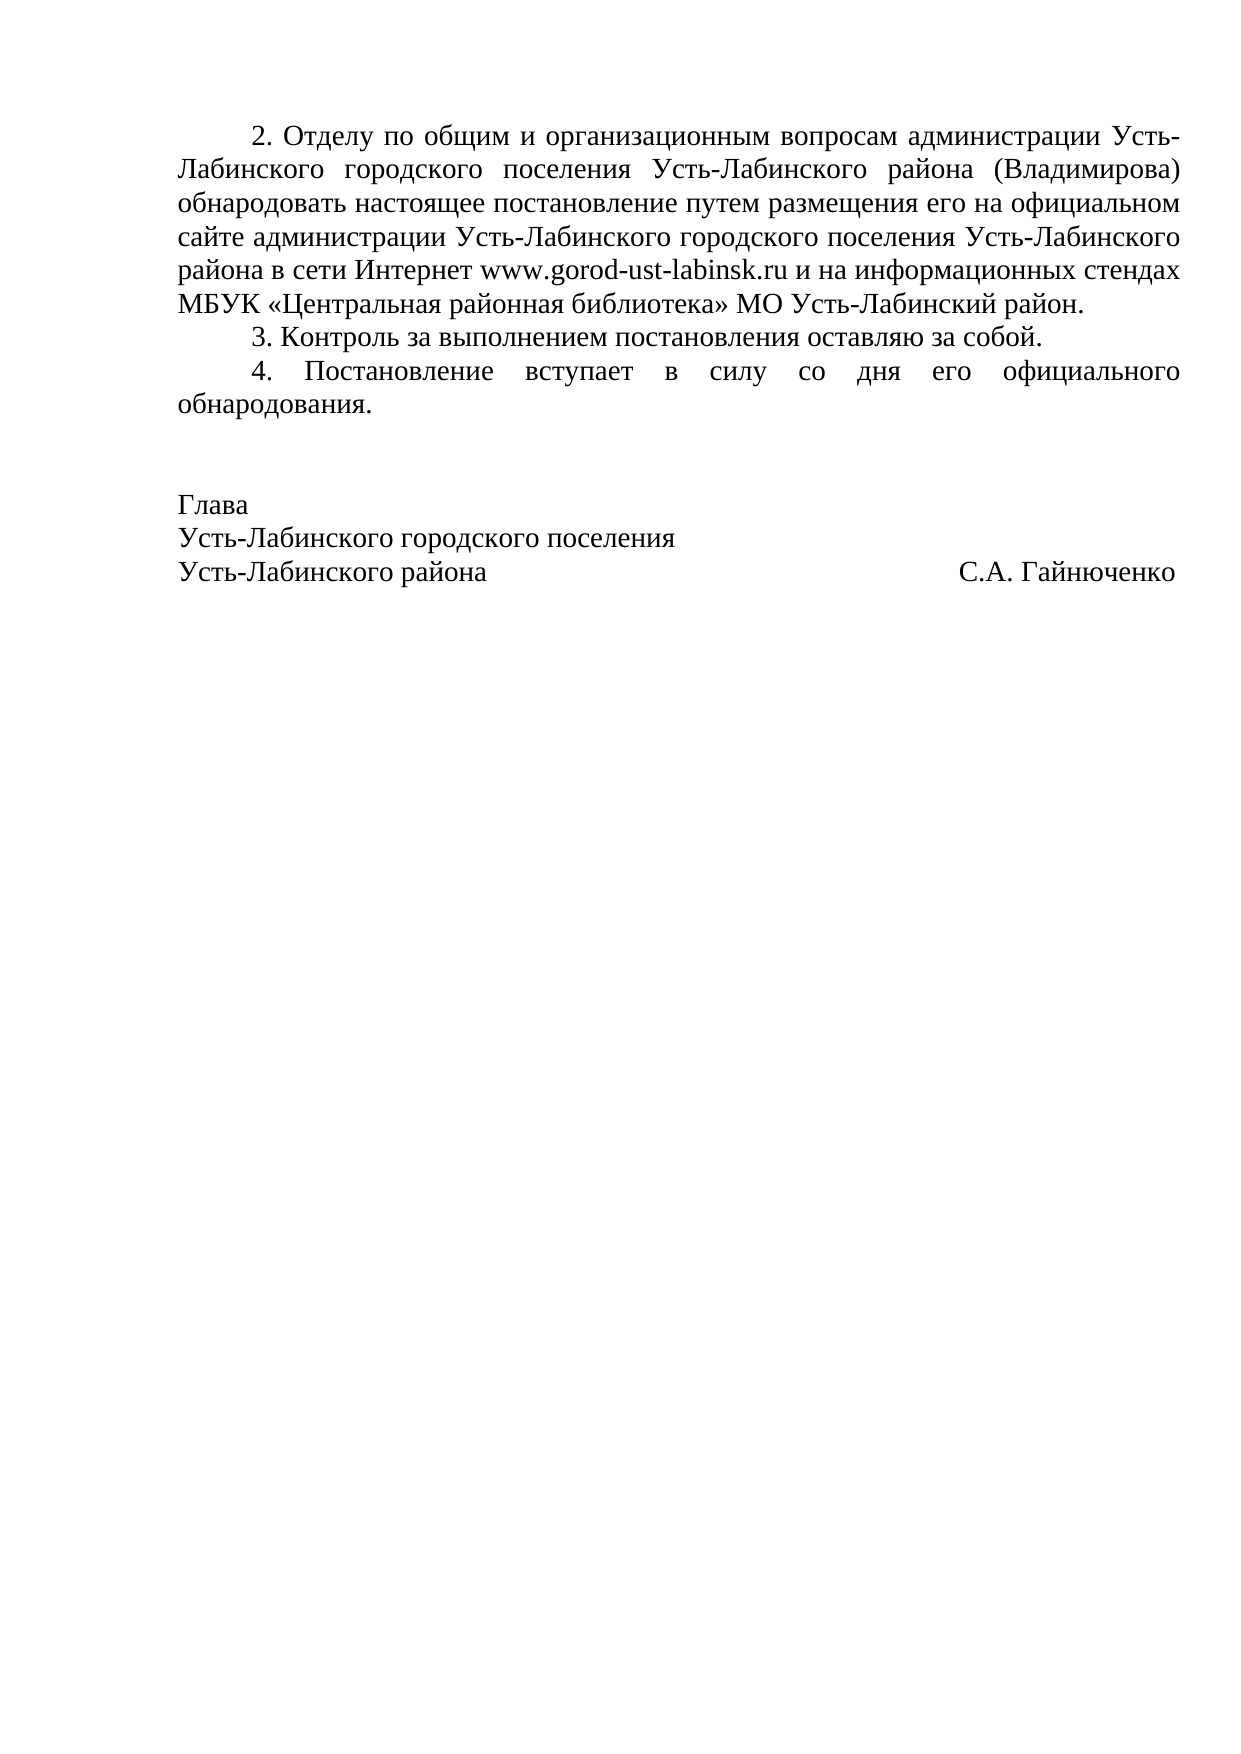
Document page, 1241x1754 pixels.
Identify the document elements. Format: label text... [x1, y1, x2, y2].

text Усть-Лабинского городского поселения [177, 521, 1181, 554]
text Усть-Лабинского района С.А. Гайнюченко [177, 554, 1181, 588]
text 2. Отделу по общим и организационным вопросам администрации Усть-Лабинского городского поселения Усть-Лабинского района (Владимирова) обнародовать настоящее постановление путем размещения его на официальном сайте администрации Усть-Лабинского городского поселения Усть-Лабинского района в сети Интернет www.gorod-ust-labinsk.ru и на информационных стендах МБУК «Центральная районная библиотека» МО Усть-Лабинский район. [177, 118, 1181, 319]
text 3. Контроль за выполнением постановления оставляю за собой. [177, 319, 1181, 353]
text 4. Постановление вступает в силу со дня его официального обнародования. [177, 353, 1181, 420]
text Глава [177, 487, 1181, 521]
